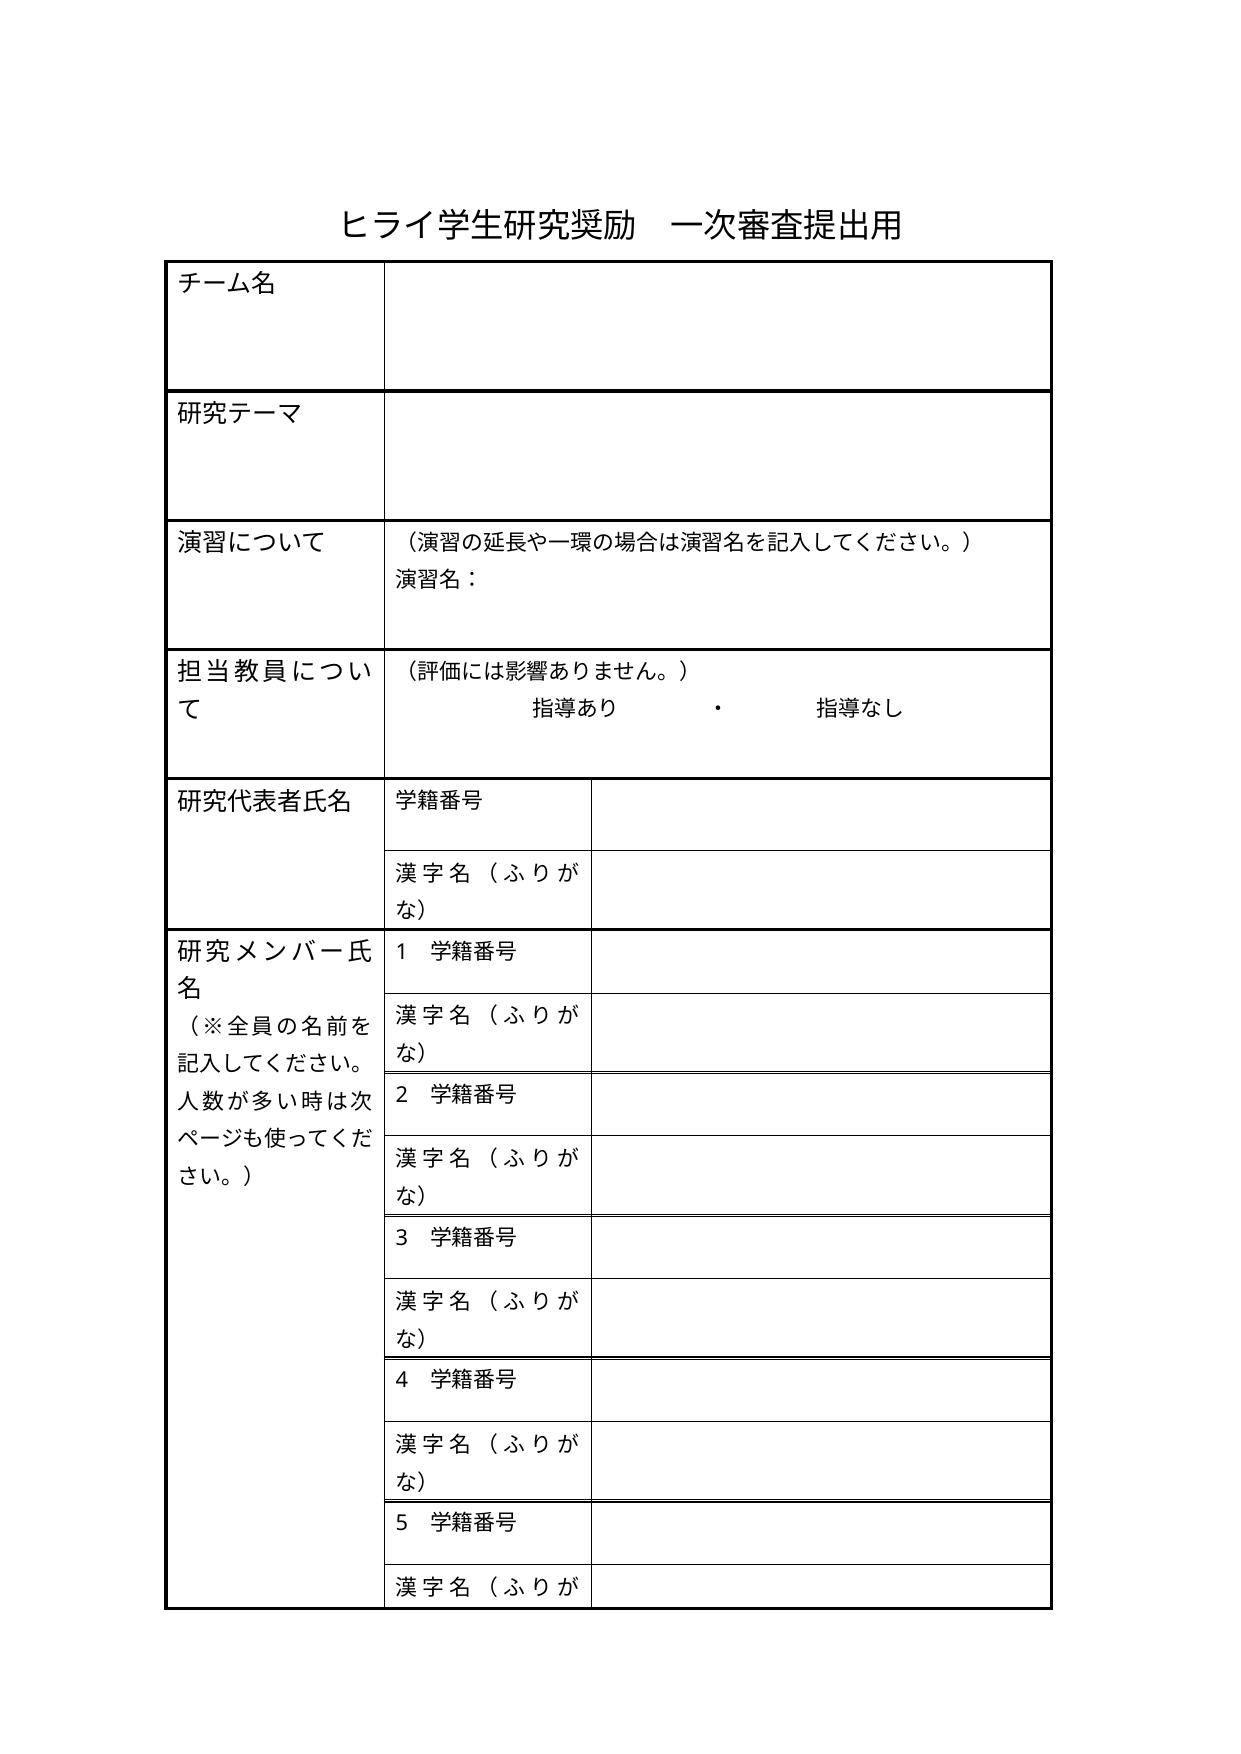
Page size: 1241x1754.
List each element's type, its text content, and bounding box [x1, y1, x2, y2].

table_cell [592, 1279, 1050, 1356]
table_cell [592, 1422, 1050, 1499]
table_cell [592, 994, 1050, 1071]
table_cell 5 学籍番号 [385, 1503, 591, 1564]
table_header [385, 263, 1050, 389]
table_cell 2 学籍番号 [385, 1074, 591, 1135]
table_cell 1 学籍番号 [385, 931, 591, 992]
table_cell [592, 1565, 1050, 1607]
table_cell 学籍番号 [385, 780, 591, 849]
table_cell 4 学籍番号 [385, 1360, 591, 1421]
table_cell 漢字名（ふりがな） [385, 1422, 591, 1499]
table_cell 担当教員について [168, 651, 384, 777]
table_cell 漢字名（ふりがな） [385, 1565, 591, 1607]
table_cell 研究テーマ [168, 393, 384, 519]
table_cell 演習について [168, 522, 384, 648]
table_cell 漢字名（ふりがな） [385, 1279, 591, 1356]
table_cell [592, 851, 1050, 928]
table_cell [592, 1360, 1050, 1421]
table_cell 3 学籍番号 [385, 1217, 591, 1278]
table_cell 漢字名（ふりがな） [385, 994, 591, 1071]
table_cell （評価には影響ありません。） 指導あり ・ 指導なし [385, 651, 1050, 777]
table_header チーム名 [168, 263, 384, 389]
table_cell 研究代表者氏名 [168, 780, 384, 928]
table_cell [592, 1136, 1050, 1213]
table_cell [168, 931, 384, 1607]
table_cell （演習の延長や一環の場合は演習名を記入してください。） 演習名： [385, 522, 1050, 648]
table_cell 漢字名（ふりがな） [385, 851, 591, 928]
table_cell [592, 780, 1050, 849]
text ヒライ学生研究奨励 一次審査提出用 [177, 185, 1063, 260]
table_cell [592, 1217, 1050, 1278]
table_cell [592, 1503, 1050, 1564]
table_cell 漢字名（ふりがな） [385, 1136, 591, 1213]
table_cell [592, 931, 1050, 992]
table_cell [385, 393, 1050, 519]
table_cell [592, 1074, 1050, 1135]
